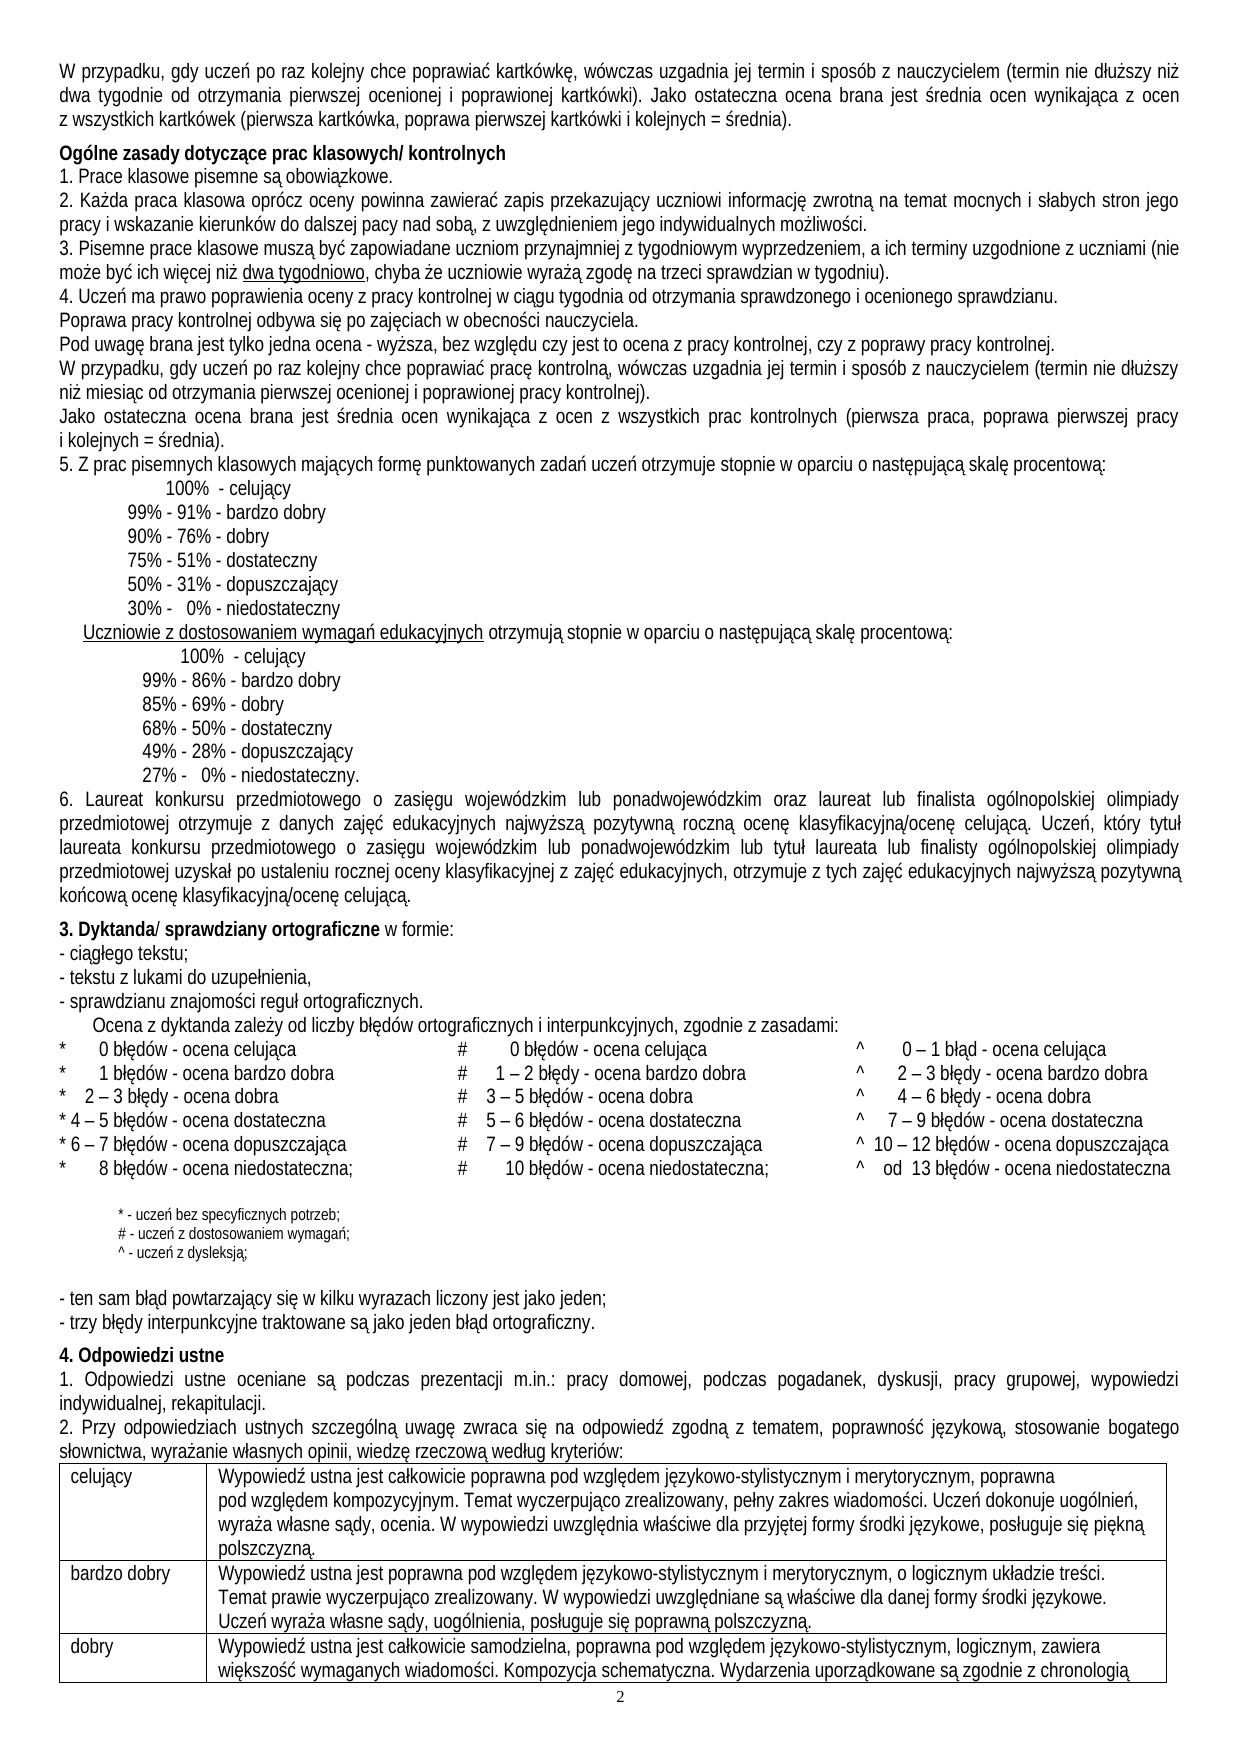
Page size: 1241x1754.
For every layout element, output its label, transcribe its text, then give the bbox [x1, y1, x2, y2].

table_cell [207, 1634, 1166, 1682]
text - tekstu z lukami do uzupełnienia, [59, 965, 1181, 989]
text * 2 – 3 błędy - ocena dobra [59, 1084, 384, 1108]
text - sprawdzianu znajomości reguł ortograficznych. [59, 989, 1181, 1013]
text # 7 – 9 błędów - ocena dopuszczająca [458, 1132, 782, 1156]
text 6. Laureat konkursu przedmiotowego o zasięgu wojewódzkim lub ponadwojewódzkim oraz laureat lub finalista ogólnopolskiej olimpiady przedmiotowej otrzymuje z danych zajęć edukacyjnych najwyższą pozytywną roczną ocenę klasyfikacyjną/ocenę celującą. Uczeń, który tytuł laureata konkursu przedmiotowego o zasięgu wojewódzkim lub ponadwojewódzkim lub tytuł laureata lub finalisty ogólnopolskiej olimpiady przedmiotowej uzyskał po ustaleniu rocznej oceny klasyfikacyjnej z zajęć edukacyjnych, otrzymuje z tych zajęć edukacyjnych najwyższą pozytywną końcową ocenę klasyfikacyjną/ocenę celującą. [59, 787, 1181, 907]
text 99% - 86% - bardzo dobry [133, 668, 1181, 692]
table_header celujący [60, 1464, 206, 1560]
text # 3 – 5 błędów - ocena dobra [458, 1084, 782, 1108]
text 90% - 76% - dobry [118, 524, 1181, 548]
text - ten sam błąd powtarzający się w kilku wyrazach liczony jest jako jeden; [59, 1286, 1181, 1310]
text 68% - 50% - dostateczny [133, 716, 1181, 739]
table_cell dobry [60, 1634, 206, 1682]
text W przypadku, gdy uczeń po raz kolejny chce poprawiać kartkówkę, wówczas uzgadnia jej termin i sposób z nauczycielem (termin nie dłuższy niż dwa tygodnie od otrzymania pierwszej ocenionej i poprawionej kartkówki). Jako ostateczna ocena brana jest średnia ocen wynikająca z ocen z wszystkich kartkówek (pierwsza kartkówka, poprawa pierwszej kartkówki i kolejnych = średnia). [59, 59, 1181, 131]
text ^ 10 – 12 błędów - ocena dopuszczająca [856, 1132, 1181, 1156]
text 3. Pisemne prace klasowe muszą być zapowiadane uczniom przynajmniej z tygodniowym wyprzedzeniem, a ich terminy uzgodnione z uczniami (nie może być ich więcej niż dwa tygodniowo, chyba że uczniowie wyrażą zgodę na trzeci sprawdzian w tygodniu). [59, 236, 1181, 284]
text 3. Dyktanda/ sprawdziany ortograficzne w formie: [59, 917, 1181, 941]
text Ogólne zasady dotyczące prac klasowych/ kontrolnych [59, 141, 1181, 164]
table_header Wypowiedź ustna jest całkowicie poprawna pod względem językowo-stylistycznym i merytorycznym, poprawna pod względem kompozycyjnym. Temat wyczerpująco zrealizowany, pełny zakres wiadomości. Uczeń dokonuje uogólnień, wyraża własne sądy, ocenia. W wypowiedzi uwzględnia właściwe dla przyjętej formy środki językowe, posługuje się piękną polszczyzną. [207, 1464, 1166, 1560]
text 2. Przy odpowiedziach ustnych szczególną uwagę zwraca się na odpowiedź zgodną z tematem, poprawność językową, stosowanie bogatego słownictwa, wyrażanie własnych opinii, wiedzę rzeczową według kryteriów: [59, 1415, 1181, 1463]
text * 0 błędów - ocena celująca [59, 1037, 384, 1061]
text 1. Odpowiedzi ustne oceniane są podczas prezentacji m.in.: pracy domowej, podczas pogadanek, dyskusji, pracy grupowej, wypowiedzi indywidualnej, rekapitulacji. [59, 1367, 1181, 1415]
text Jako ostateczna ocena brana jest średnia ocen wynikająca z ocen z wszystkich prac kontrolnych (pierwsza praca, poprawa pierwszej pracy i kolejnych = średnia). [59, 404, 1181, 452]
text - ciągłego tekstu; [59, 941, 1181, 965]
text W przypadku, gdy uczeń po raz kolejny chce poprawiać pracę kontrolną, wówczas uzgadnia jej termin i sposób z nauczycielem (termin nie dłuższy niż miesiąc od otrzymania pierwszej ocenionej i poprawionej pracy kontrolnej). [59, 356, 1181, 404]
text 75% - 51% - dostateczny [118, 548, 1181, 572]
text 99% - 91% - bardzo dobry [118, 500, 1181, 524]
text Ocena z dyktanda zależy od liczby błędów ortograficznych i interpunkcyjnych, zgodnie z zasadami: [59, 1013, 1176, 1037]
text 4. Odpowiedzi ustne [59, 1343, 1181, 1367]
text - trzy błędy interpunkcyjne traktowane są jako jeden błąd ortograficzny. [59, 1310, 1181, 1334]
text # 5 – 6 błędów - ocena dostateczna [458, 1108, 782, 1132]
text 100% - celujący [133, 644, 1181, 668]
text 85% - 69% - dobry [133, 692, 1181, 716]
table_cell bardzo dobry [60, 1561, 206, 1633]
text 1. Prace klasowe pisemne są obowiązkowe. [59, 164, 1181, 188]
text # 1 – 2 błędy - ocena bardzo dobra [458, 1061, 782, 1084]
text ^ 7 – 9 błędów - ocena dostateczna [856, 1108, 1181, 1132]
text ^ 4 – 6 błędy - ocena dobra [856, 1084, 1181, 1108]
text # 10 błędów - ocena niedostateczna; [458, 1156, 782, 1180]
text * - uczeń bez specyficznych potrzeb; [118, 1204, 1181, 1223]
text * 1 błędów - ocena bardzo dobra [59, 1061, 384, 1084]
text ^ 2 – 3 błędy - ocena bardzo dobra [856, 1061, 1181, 1084]
table_cell Wypowiedź ustna jest poprawna pod względem językowo-stylistycznym i merytorycznym, o logicznym układzie treści. Temat prawie wyczerpująco zrealizowany. W wypowiedzi uwzględniane są właściwe dla danej formy środki językowe. Uczeń wyraża własne sądy, uogólnienia, posługuje się poprawną polszczyzną. [207, 1561, 1166, 1633]
text * 8 błędów - ocena niedostateczna; [59, 1156, 384, 1180]
text Poprawa pracy kontrolnej odbywa się po zajęciach w obecności nauczyciela. [59, 308, 1181, 332]
text 5. Z prac pisemnych klasowych mających formę punktowanych zadań uczeń otrzymuje stopnie w oparciu o następującą skalę procentową: [59, 452, 1181, 476]
text * 6 – 7 błędów - ocena dopuszczająca [59, 1132, 384, 1156]
text * 4 – 5 błędów - ocena dostateczna [59, 1108, 384, 1132]
text 100% - celujący [118, 476, 1181, 500]
text 2. Każda praca klasowa oprócz oceny powinna zawierać zapis przekazujący uczniowi informację zwrotną na temat mocnych i słabych stron jego pracy i wskazanie kierunków do dalszej pacy nad sobą, z uwzględnieniem jego indywidualnych możliwości. [59, 188, 1181, 236]
text ^ od 13 błędów - ocena niedostateczna [856, 1156, 1181, 1180]
text ^ 0 – 1 błąd - ocena celująca [856, 1037, 1181, 1061]
text 27% - 0% - niedostateczny. [133, 763, 1181, 787]
text Pod uwagę brana jest tylko jedna ocena - wyższa, bez względu czy jest to ocena z pracy kontrolnej, czy z poprawy pracy kontrolnej. [59, 332, 1181, 356]
text 4. Uczeń ma prawo poprawienia oceny z pracy kontrolnej w ciągu tygodnia od otrzymania sprawdzonego i ocenionego sprawdzianu. [59, 284, 1181, 308]
text 30% - 0% - niedostateczny [118, 596, 1181, 620]
text 50% - 31% - dopuszczający [118, 572, 1181, 596]
text 49% - 28% - dopuszczający [133, 739, 1181, 763]
text # 0 błędów - ocena celująca [458, 1037, 782, 1061]
text Uczniowie z dostosowaniem wymagań edukacyjnych otrzymują stopnie w oparciu o następującą skalę procentową: [59, 620, 1181, 644]
text # - uczeń z dostosowaniem wymagań; [118, 1223, 1181, 1243]
text ^ - uczeń z dysleksją; [118, 1243, 1181, 1262]
